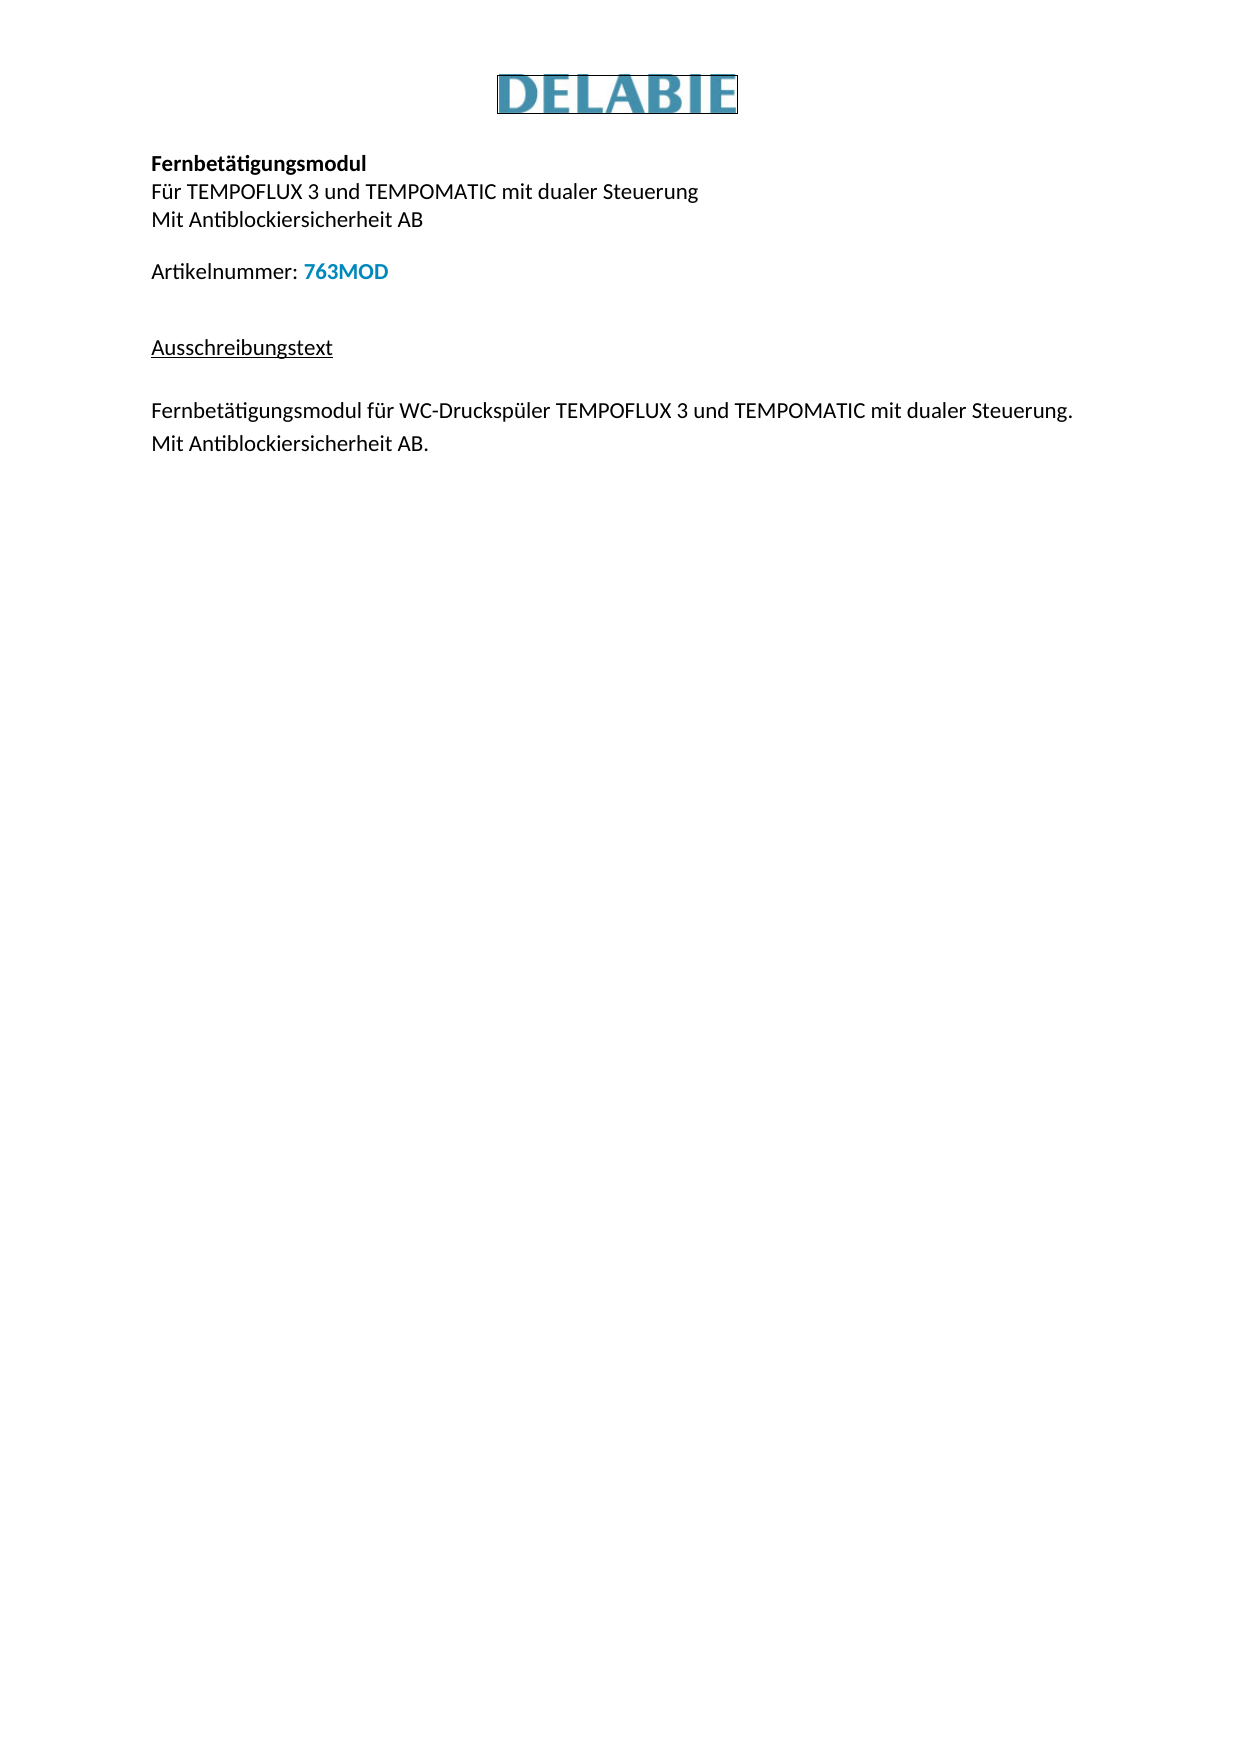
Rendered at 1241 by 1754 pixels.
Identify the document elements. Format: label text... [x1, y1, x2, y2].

text Mit Antiblockiersicherheit AB. [151, 429, 1084, 458]
text Mit Antiblockiersicherheit AB [151, 205, 1084, 233]
text Fernbetätigungsmodul für WC-Druckspüler TEMPOFLUX 3 und TEMPOMATIC mit dualer Steuerung. [151, 396, 1084, 424]
picture [498, 76, 737, 113]
text Fernbetätigungsmodul [151, 149, 1084, 177]
text Ausschreibungstext [151, 333, 1084, 361]
text Artikelnummer: 763MOD [151, 257, 1084, 285]
text Für TEMPOFLUX 3 und TEMPOMATIC mit dualer Steuerung [151, 177, 1084, 205]
